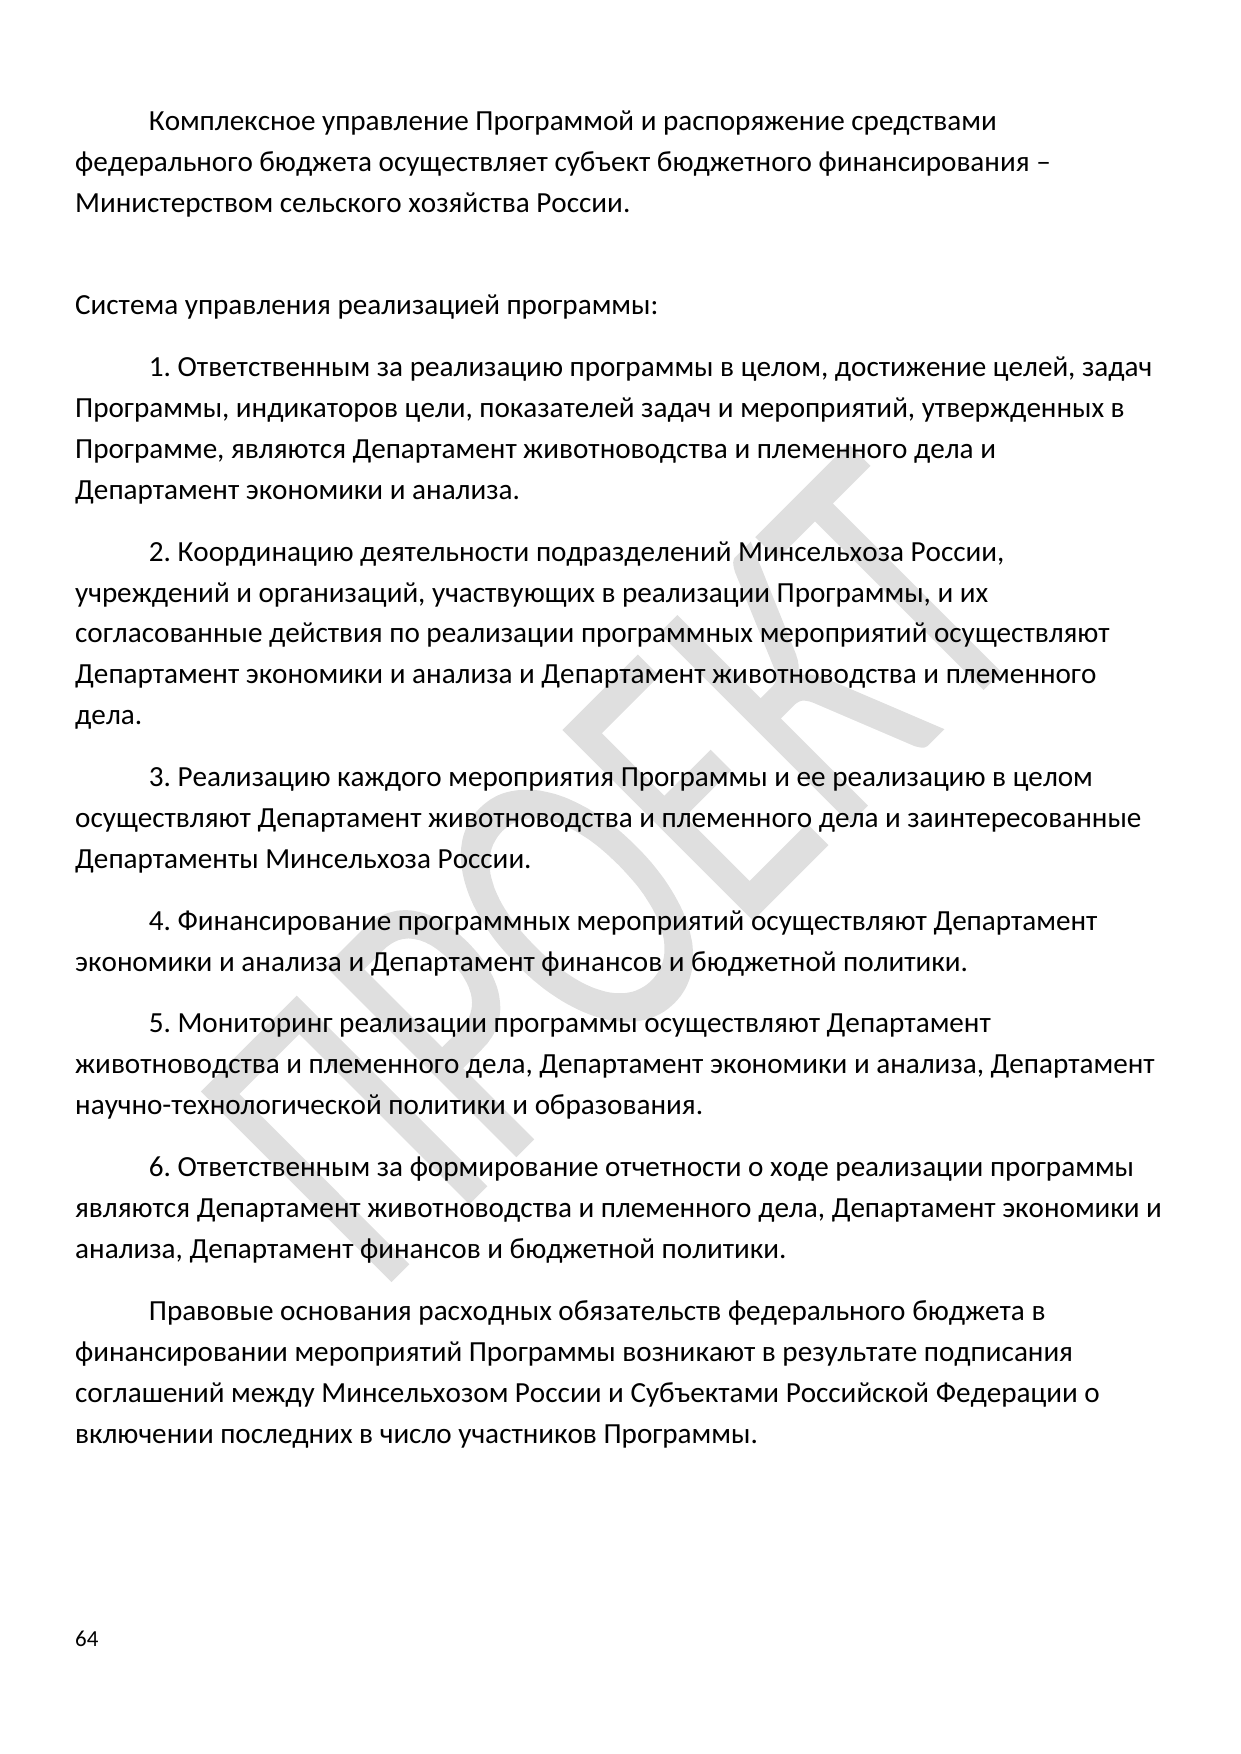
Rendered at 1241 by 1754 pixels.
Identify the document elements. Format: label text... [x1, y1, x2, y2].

text 3. Реализацию каждого мероприятия Программы и ее реализацию в целом осуществляют Департамент животноводства и племенного дела и заинтересованные Департаменты Минсельхоза России. [75, 758, 1165, 876]
text Система управления реализацией программы: [75, 286, 1165, 322]
text 2. Координацию деятельности подразделений Минсельхоза России, учреждений и организаций, участвующих в реализации Программы, и их согласованные действия по реализации программных мероприятий осуществляют Департамент экономики и анализа и Департамент животноводства и племенного дела. [75, 533, 1165, 732]
text Комплексное управление Программой и распоряжение средствами федерального бюджета осуществляет субъект бюджетного финансирования – Министерством сельского хозяйства России. [75, 102, 1165, 260]
text 4. Финансирование программных мероприятий осуществляют Департамент экономики и анализа и Департамент финансов и бюджетной политики. [75, 902, 1165, 978]
text 1. Ответственным за реализацию программы в целом, достижение целей, задач Программы, индикаторов цели, показателей задач и мероприятий, утвержденных в Программе, являются Департамент животноводства и племенного дела и Департамент экономики и анализа. [75, 348, 1165, 507]
text 5. Мониторинг реализации программы осуществляют Департамент животноводства и племенного дела, Департамент экономики и анализа, Департамент научно-технологической политики и образования. [75, 1004, 1165, 1122]
text Правовые основания расходных обязательств федерального бюджета в финансировании мероприятий Программы возникают в результате подписания соглашений между Минсельхозом России и Субъектами Российской Федерации о включении последних в число участников Программы. [75, 1292, 1165, 1450]
text 6. Ответственным за формирование отчетности о ходе реализации программы являются Департамент животноводства и племенного дела, Департамент экономики и анализа, Департамент финансов и бюджетной политики. [75, 1148, 1165, 1266]
